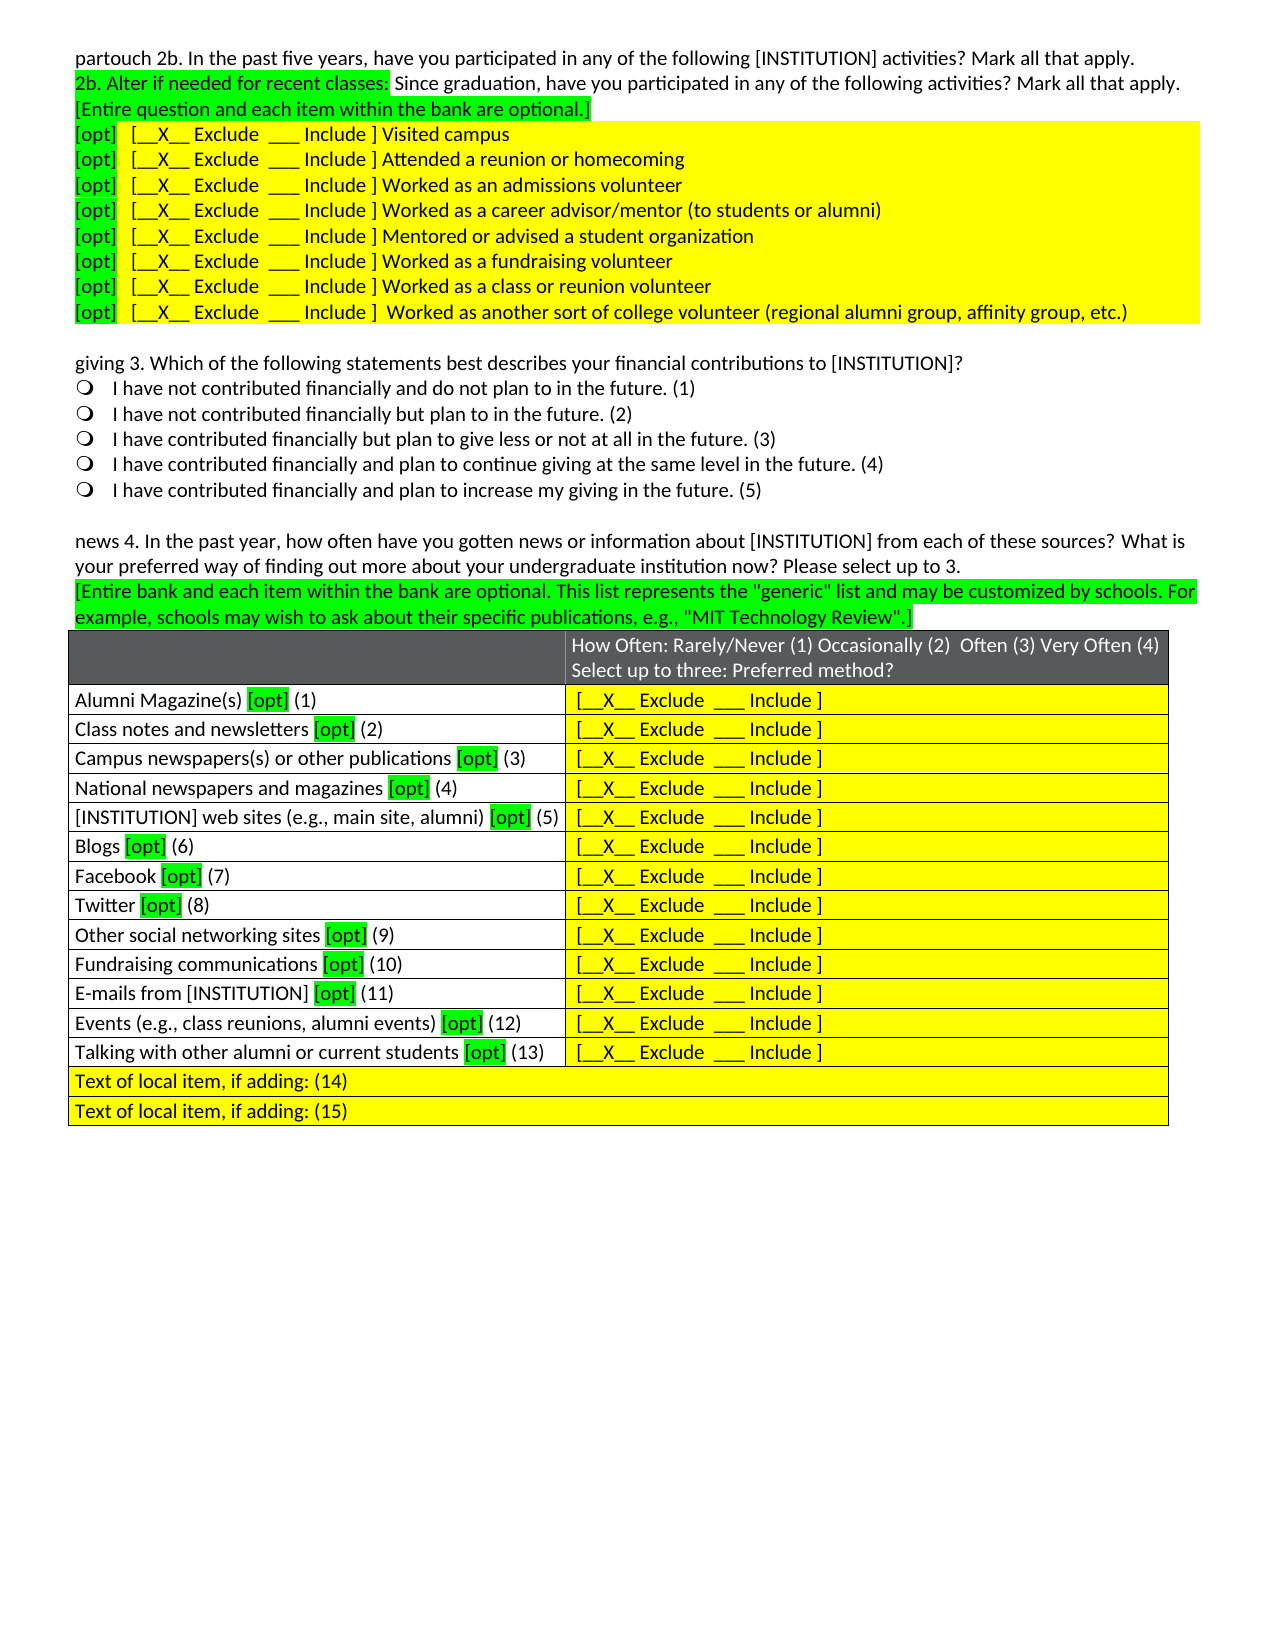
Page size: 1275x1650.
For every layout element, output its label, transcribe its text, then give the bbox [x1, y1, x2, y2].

text [opt] [__X__ Exclude ___ Include ] Visited campus [opt] [__X__ Exclude ___ Include ] Attended a reunion or homecoming [opt] [__X__ Exclude ___ Include ] Worked as an admissions volunteer [opt] [__X__ Exclude ___ Include ] Worked as a career advisor/mentor (to students or alumni) [opt] [__X__ Exclude ___ Include ] Mentored or advised a student organization [opt] [__X__ Exclude ___ Include ] Worked as a fundraising volunteer [opt] [__X__ Exclude ___ Include ] Worked as a class or reunion volunteer [opt] [__X__ Exclude ___ Include ] Worked as another sort of college volunteer (regional alumni group, affinity group, etc.) [75, 121, 1200, 324]
table_header [69, 631, 565, 684]
table_cell [__X__ Exclude ___ Include ] [566, 832, 1168, 861]
table_header How Often: Rarely/Never (1) Occasionally (2) Often (3) Very Often (4) Select up to three: Preferred method? [566, 631, 1168, 684]
table_cell [__X__ Exclude ___ Include ] [566, 1009, 1168, 1037]
table_cell [__X__ Exclude ___ Include ] [566, 803, 1168, 831]
text partouch 2b. In the past five years, have you participated in any of the following [INSTITUTION] activities? Mark all that apply. 2b. Alter if needed for recent classes: Since graduation, have you participated in any of the following activities? Mark all that apply. [Entire question and each item within the bank are optional.] [75, 45, 1200, 121]
table_cell Class notes and newsletters [opt] (2) [69, 715, 565, 743]
table_cell National newspapers and magazines [opt] (4) [69, 774, 565, 802]
table_cell Talking with other alumni or current students [opt] (13) [69, 1038, 565, 1066]
table_cell [__X__ Exclude ___ Include ] [566, 862, 1168, 890]
text news 4. In the past year, how often have you gotten news or information about [INSTITUTION] from each of these sources? What is your preferred way of finding out more about your undergraduate institution now? Please select up to 3. [Entire bank and each item within the bank are optional. This list represents the "generic" list and may be customized by schools. For example, schools may wish to ask about their specific publications, e.g., "MIT Technology Review".] [75, 528, 1200, 629]
table_cell Twitter [opt] (8) [69, 891, 565, 919]
list I have contributed financially and plan to increase my giving in the future. (5) [75, 477, 1200, 502]
table_cell Events (e.g., class reunions, alumni events) [opt] (12) [69, 1009, 565, 1037]
table_cell [__X__ Exclude ___ Include ] [566, 685, 1168, 714]
list I have contributed financially but plan to give less or not at all in the future. (3) [75, 426, 1200, 452]
table_cell [__X__ Exclude ___ Include ] [566, 891, 1168, 919]
table_cell [__X__ Exclude ___ Include ] [566, 715, 1168, 743]
table_cell [INSTITUTION] web sites (e.g., main site, alumni) [opt] (5) [69, 803, 565, 831]
table_cell E-mails from [INSTITUTION] [opt] (11) [69, 979, 565, 1007]
table_cell [__X__ Exclude ___ Include ] [566, 1038, 1168, 1066]
table_cell Facebook [opt] (7) [69, 862, 565, 890]
table_cell Blogs [opt] (6) [69, 832, 565, 861]
table_cell [__X__ Exclude ___ Include ] [566, 920, 1168, 949]
table_cell [__X__ Exclude ___ Include ] [566, 774, 1168, 802]
table_cell [__X__ Exclude ___ Include ] [566, 979, 1168, 1007]
table_cell [__X__ Exclude ___ Include ] [566, 744, 1168, 772]
table_cell [__X__ Exclude ___ Include ] [566, 950, 1168, 978]
table_cell Text of local item, if adding: (15) [69, 1097, 1168, 1125]
table_cell Alumni Magazine(s) [opt] (1) [69, 685, 565, 714]
table_cell Fundraising communications [opt] (10) [69, 950, 565, 978]
table_cell Other social networking sites [opt] (9) [69, 920, 565, 949]
table_cell Campus newspapers(s) or other publications [opt] (3) [69, 744, 565, 772]
list I have contributed financially and plan to continue giving at the same level in the future. (4) [75, 452, 1200, 477]
table_cell Text of local item, if adding: (14) [69, 1067, 1168, 1096]
list I have not contributed financially and do not plan to in the future. (1) [75, 375, 1200, 401]
text giving 3. Which of the following statements best describes your financial contributions to [INSTITUTION]? [75, 350, 1200, 375]
list I have not contributed financially but plan to in the future. (2) [75, 401, 1200, 426]
